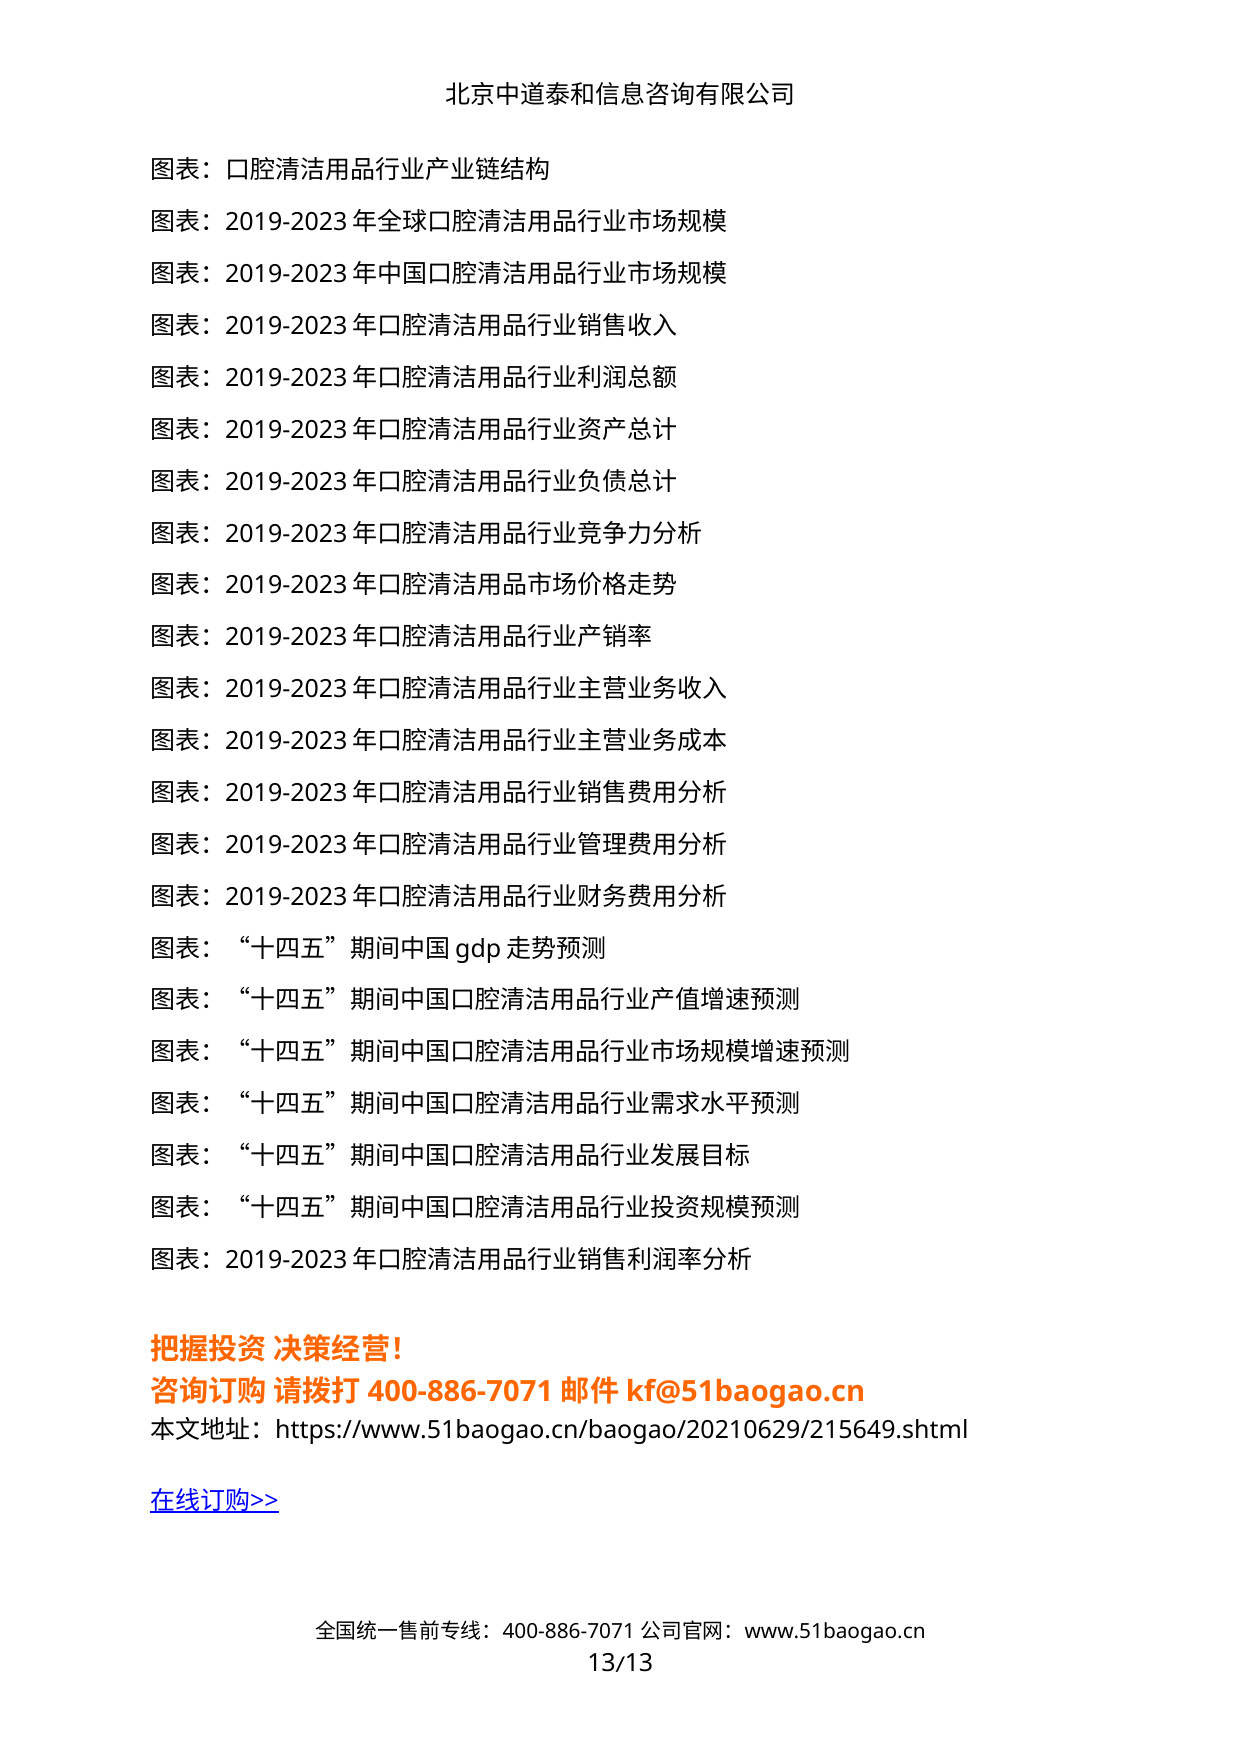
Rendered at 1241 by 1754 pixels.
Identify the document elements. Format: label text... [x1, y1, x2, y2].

text 图表：“十四五”期间中国口腔清洁用品行业市场规模增速预测 [150, 1032, 1090, 1068]
text 图表：2019-2023年中国口腔清洁用品行业市场规模 [150, 254, 1090, 290]
text 图表：2019-2023年口腔清洁用品行业管理费用分析 [150, 824, 1090, 861]
text 图表：2019-2023年口腔清洁用品行业利润总额 [150, 357, 1090, 394]
text 图表：“十四五”期间中国口腔清洁用品行业投资规模预测 [150, 1187, 1090, 1224]
text 图表：“十四五”期间中国口腔清洁用品行业需求水平预测 [150, 1084, 1090, 1120]
text 图表：2019-2023年口腔清洁用品行业销售收入 [150, 306, 1090, 342]
text 图表：2019-2023年口腔清洁用品行业销售利润率分析 [150, 1239, 1090, 1276]
text 图表：2019-2023年全球口腔清洁用品行业市场规模 [150, 202, 1090, 238]
text 把握投资 决策经营！咨询订购 请拨打 400-886-7071 邮件 kf@51baogao.cn本文地址：https://www.51baogao.cn/baogao/20210629/215649.shtml [150, 1291, 1090, 1446]
text 图表：口腔清洁用品行业产业链结构 [150, 150, 1090, 186]
text 图表：2019-2023年口腔清洁用品行业主营业务收入 [150, 669, 1090, 705]
text 图表：2019-2023年口腔清洁用品行业负债总计 [150, 461, 1090, 497]
text 图表：2019-2023年口腔清洁用品行业产销率 [150, 617, 1090, 653]
text 图表：“十四五”期间中国口腔清洁用品行业发展目标 [150, 1136, 1090, 1172]
text 图表：“十四五”期间中国口腔清洁用品行业产值增速预测 [150, 980, 1090, 1016]
text 图表：2019-2023年口腔清洁用品市场价格走势 [150, 565, 1090, 601]
text 图表：2019-2023年口腔清洁用品行业主营业务成本 [150, 721, 1090, 757]
text 图表：2019-2023年口腔清洁用品行业资产总计 [150, 409, 1090, 446]
text 图表：“十四五”期间中国gdp走势预测 [150, 928, 1090, 964]
text 图表：2019-2023年口腔清洁用品行业竞争力分析 [150, 513, 1090, 549]
text 图表：2019-2023年口腔清洁用品行业销售费用分析 [150, 772, 1090, 809]
text 在线订购>> [150, 1446, 1090, 1517]
text 图表：2019-2023年口腔清洁用品行业财务费用分析 [150, 876, 1090, 912]
